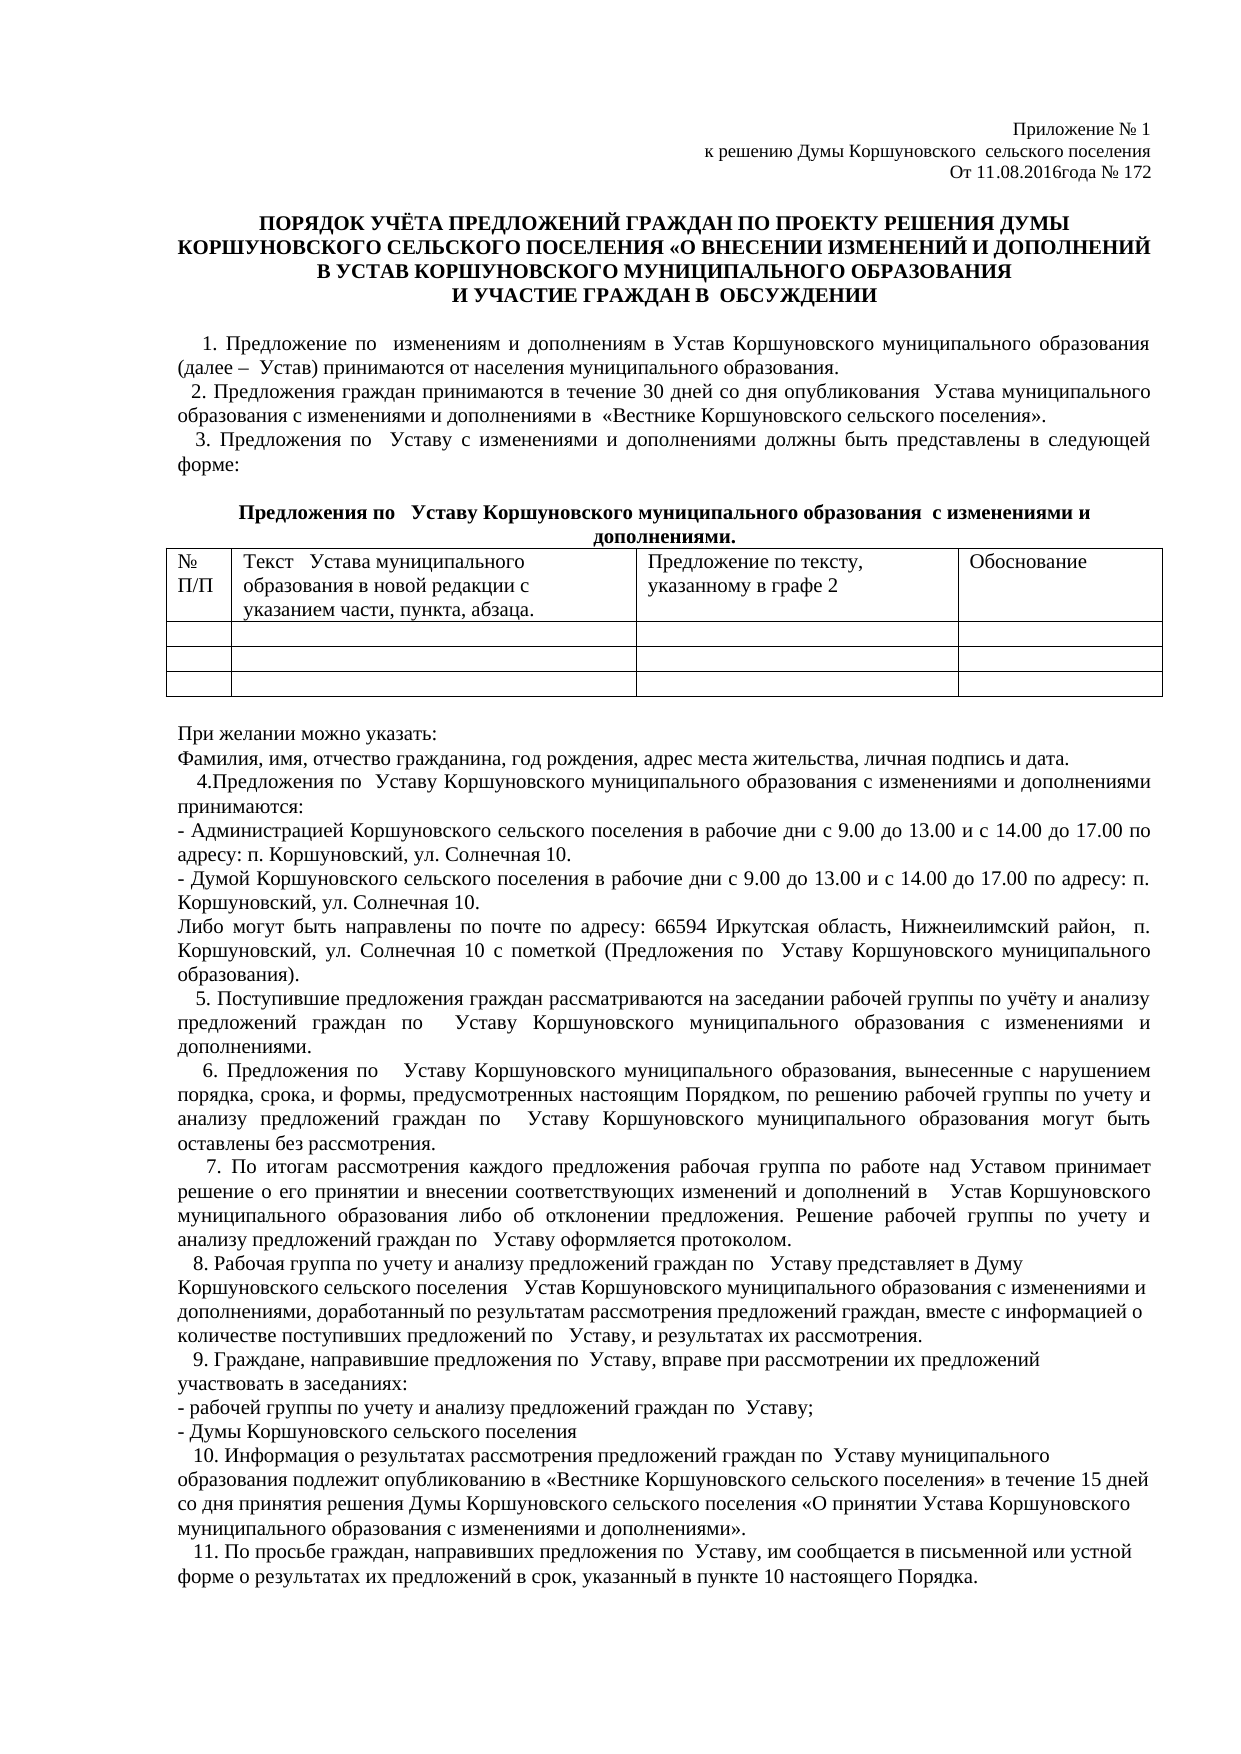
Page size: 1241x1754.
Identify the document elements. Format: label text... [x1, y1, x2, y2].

text 9. Граждане, направившие предложения по Уставу, вправе при рассмотрении их предложений участвовать в заседаниях: [177, 1347, 1152, 1395]
text Либо могут быть направлены по почте по адресу: 66594 Иркутская область, Нижнеилимский район, п. Коршуновский, ул. Солнечная 10 с пометкой (Предложения по Уставу Коршуновского муниципального образования). [177, 914, 1152, 986]
text 1. Предложение по изменениям и дополнениям в Устав Коршуновского муниципального образования (далее – Устав) принимаются от населения муниципального образования. [177, 331, 1152, 379]
text От 11.08.2016года № 172 [177, 161, 1152, 183]
table_header Обоснование [959, 549, 1162, 621]
table_cell [959, 622, 1162, 646]
table_cell [637, 672, 958, 696]
table_cell [959, 647, 1162, 671]
table_header Текст Устава муниципального образования в новой редакции с указанием части, пункта, абзаца. [232, 549, 636, 621]
table_cell [959, 672, 1162, 696]
table_cell [637, 647, 958, 671]
table_header Предложение по тексту, указанному в графе 2 [637, 549, 958, 621]
text - Думой Коршуновского сельского поселения в рабочие дни с 9.00 до 13.00 и с 14.00 до 17.00 по адресу: п. Коршуновский, ул. Солнечная 10. [177, 866, 1152, 914]
text Фамилия, имя, отчество гражданина, год рождения, адрес места жительства, личная подпись и дата. [177, 745, 1152, 769]
text - Администрацией Коршуновского сельского поселения в рабочие дни с 9.00 до 13.00 и с 14.00 до 17.00 по адресу: п. Коршуновский, ул. Солнечная 10. [177, 818, 1152, 866]
table_cell [232, 647, 636, 671]
text - Думы Коршуновского сельского поселения [177, 1419, 1152, 1443]
text И УЧАСТИЕ ГРАЖДАН В ОБСУЖДЕНИИ [177, 283, 1152, 307]
text к решению Думы Коршуновского сельского поселения [177, 140, 1152, 161]
table_cell [167, 672, 231, 696]
text 3. Предложения по Уставу с изменениями и дополнениями должны быть представлены в следующей форме: [177, 427, 1152, 476]
text 7. По итогам рассмотрения каждого предложения рабочая группа по работе над Уставом принимает решение о его принятии и внесении соответствующих изменений и дополнений в Устав Коршуновского муниципального образования либо об отклонении предложения. Решение рабочей группы по учету и анализу предложений граждан по Уставу оформляется протоколом. [177, 1154, 1152, 1251]
table_cell [167, 622, 231, 646]
text Предложения по Уставу Коршуновского муниципального образования с изменениями и дополнениями. [177, 499, 1152, 548]
table_cell [232, 672, 636, 696]
text 2. Предложения граждан принимаются в течение 30 дней со дня опубликования Устава муниципального образования с изменениями и дополнениями в «Вестнике Коршуновского сельского поселения». [177, 379, 1152, 427]
text Приложение № 1 [177, 118, 1152, 140]
text 6. Предложения по Уставу Коршуновского муниципального образования, вынесенные с нарушением порядка, срока, и формы, предусмотренных настоящим Порядком, по решению рабочей группы по учету и анализу предложений граждан по Уставу Коршуновского муниципального образования могут быть оставлены без рассмотрения. [177, 1058, 1152, 1154]
text 5. Поступившие предложения граждан рассматриваются на заседании рабочей группы по учёту и анализу предложений граждан по Уставу Коршуновского муниципального образования с изменениями и дополнениями. [177, 986, 1152, 1058]
text 8. Рабочая группа по учету и анализу предложений граждан по Уставу представляет в Думу Коршуновского сельского поселения Устав Коршуновского муниципального образования с изменениями и дополнениями, доработанный по результатам рассмотрения предложений граждан, вместе с информацией о количестве поступивших предложений по Уставу, и результатах их рассмотрения. [177, 1251, 1152, 1347]
text При желании можно указать: [177, 721, 1152, 745]
text ПОРЯДОК УЧЁТА ПРЕДЛОЖЕНИЙ ГРАЖДАН ПО ПРОЕКТУ РЕШЕНИЯ ДУМЫ КОРШУНОВСКОГО СЕЛЬСКОГО ПОСЕЛЕНИЯ «О ВНЕСЕНИИ ИЗМЕНЕНИЙ И ДОПОЛНЕНИЙ В УСТАВ КОРШУНОВСКОГО МУНИЦИПАЛЬНОГО ОБРАЗОВАНИЯ [177, 211, 1152, 283]
table_cell [637, 622, 958, 646]
table_cell [232, 622, 636, 646]
text 11. По просьбе граждан, направивших предложения по Уставу, им сообщается в письменной или устной форме о результатах их предложений в срок, указанный в пункте 10 настоящего Порядка. [177, 1539, 1152, 1588]
text 10. Информация о результатах рассмотрения предложений граждан по Уставу муниципального образования подлежит опубликованию в «Вестнике Коршуновского сельского поселения» в течение 15 дней со дня принятия решения Думы Коршуновского сельского поселения «О принятии Устава Коршуновского муниципального образования с изменениями и дополнениями». [177, 1443, 1152, 1539]
table_cell [167, 647, 231, 671]
text - рабочей группы по учету и анализу предложений граждан по Уставу; [177, 1395, 1152, 1419]
text 4.Предложения по Уставу Коршуновского муниципального образования с изменениями и дополнениями принимаются: [177, 769, 1152, 818]
table_header № П/П [167, 549, 231, 621]
